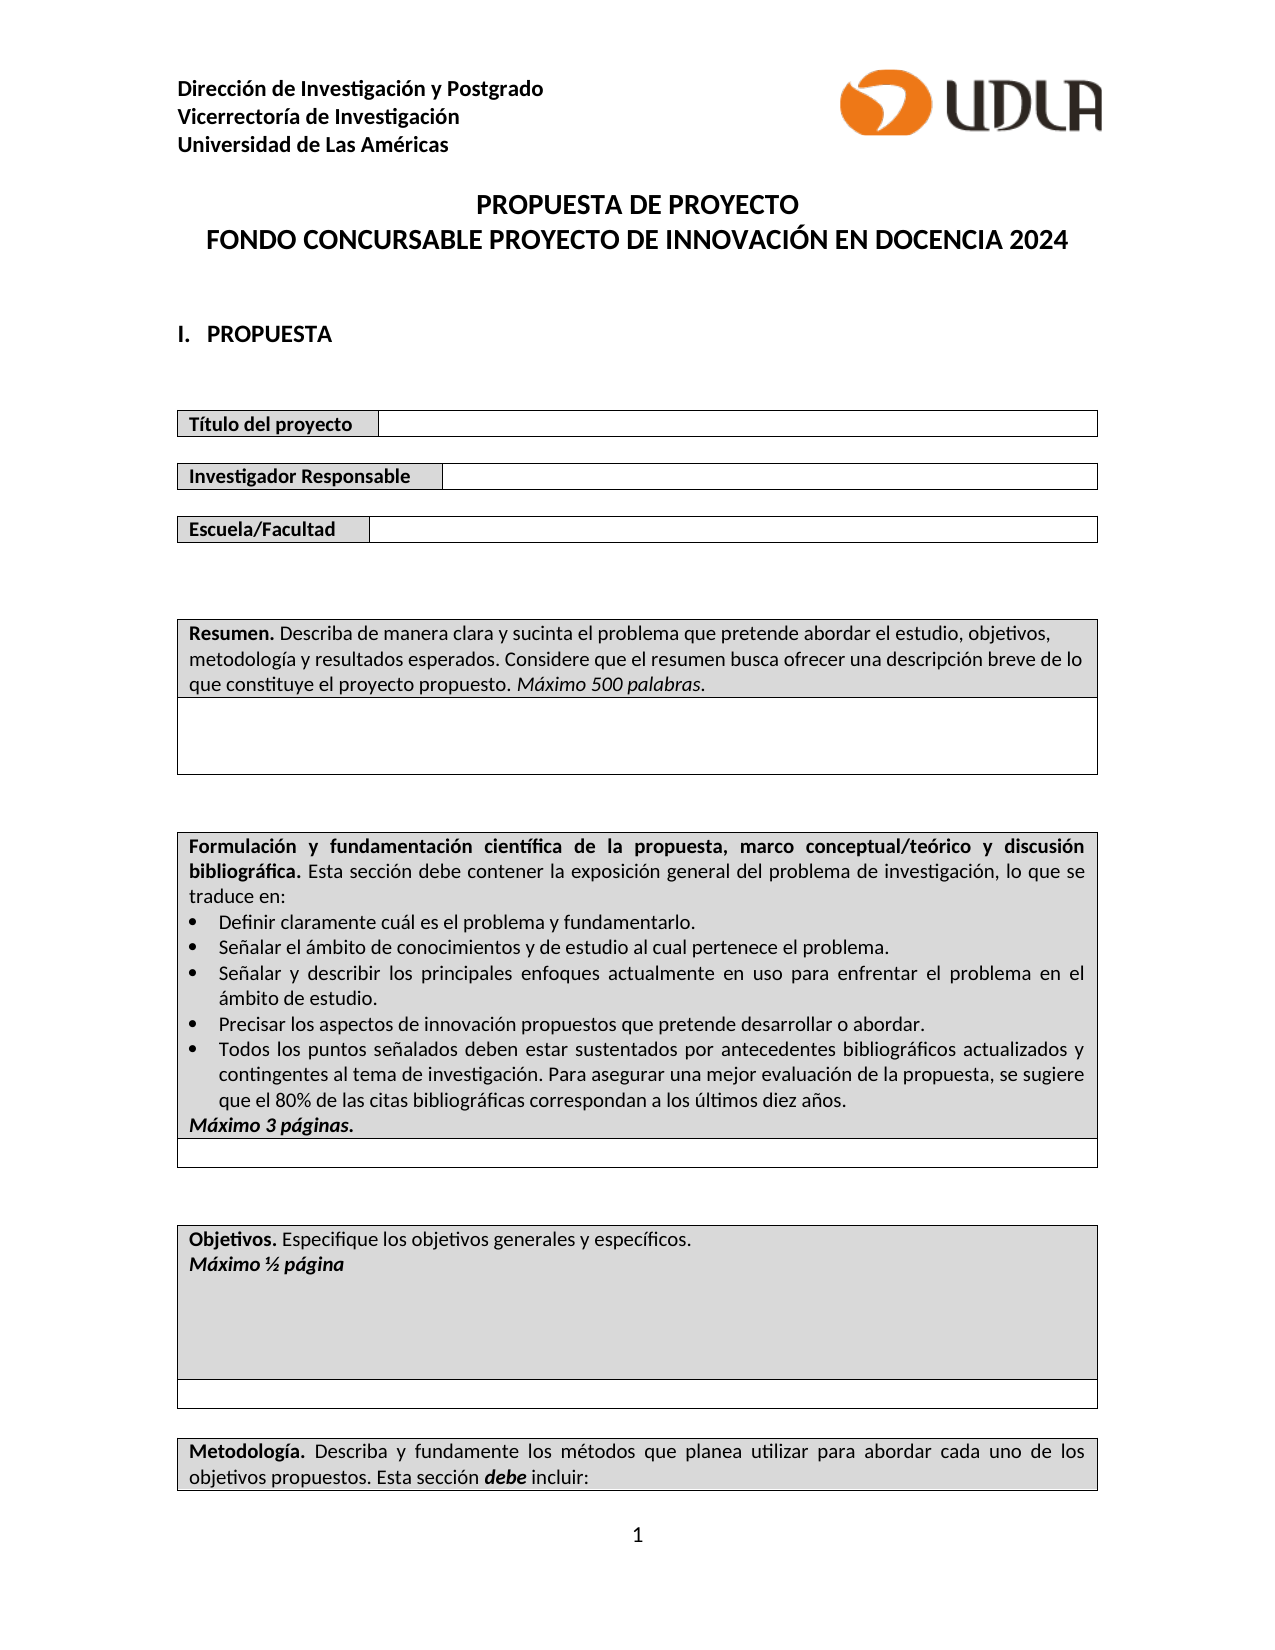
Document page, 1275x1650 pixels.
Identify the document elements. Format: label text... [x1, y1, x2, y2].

picture [839, 69, 1102, 135]
table_cell [178, 1139, 1097, 1167]
table_header Objetivos. Especifique los objetivos generales y específicos. Máximo ½ página [178, 1226, 1097, 1379]
table_cell [178, 698, 1097, 774]
table_header Escuela/Facultad [178, 517, 369, 542]
list PROPUESTA [177, 318, 1098, 349]
table_cell [178, 1380, 1097, 1408]
table_header [379, 411, 1097, 436]
table_header Resumen. Describa de manera clara y sucinta el problema que pretende abordar el estudio, objetivos, metodología y resultados esperados. Considere que el resumen busca ofrecer una descripción breve de lo que constituye el proyecto propuesto. Máximo 500 palabras. [178, 620, 1097, 697]
table_header Formulación y fundamentación científica de la propuesta, marco conceptual/teórico y discusión bibliográfica. Esta sección debe contener la exposición general del problema de investigación, lo que se traduce en: Definir claramente cuál es el problema y fundamentarlo. Señalar el ámbito de conocimientos y de estudio al cual pertenece el problema. Señalar y describir los principales enfoques actualmente en uso para enfrentar el problema en el ámbito de estudio. Precisar los aspectos de innovación propuestos que pretende desarrollar o abordar. Todos los puntos señalados deben estar sustentados por antecedentes bibliográficos actualizados y contingentes al tema de investigación. Para asegurar una mejor evaluación de la propuesta, se sugiere que el 80% de las citas bibliográficas correspondan a los últimos diez años. Máximo 3 páginas. [178, 833, 1097, 1138]
text FONDO CONCURSABLE PROYECTO DE INNOVACIÓN EN DOCENCIA 2024 [177, 221, 1098, 257]
table_header [370, 517, 1097, 542]
table_header Título del proyecto [178, 411, 378, 436]
table_header Investigador Responsable [178, 464, 442, 489]
text PROPUESTA DE PROYECTO [177, 186, 1098, 221]
table_header [443, 464, 1097, 489]
